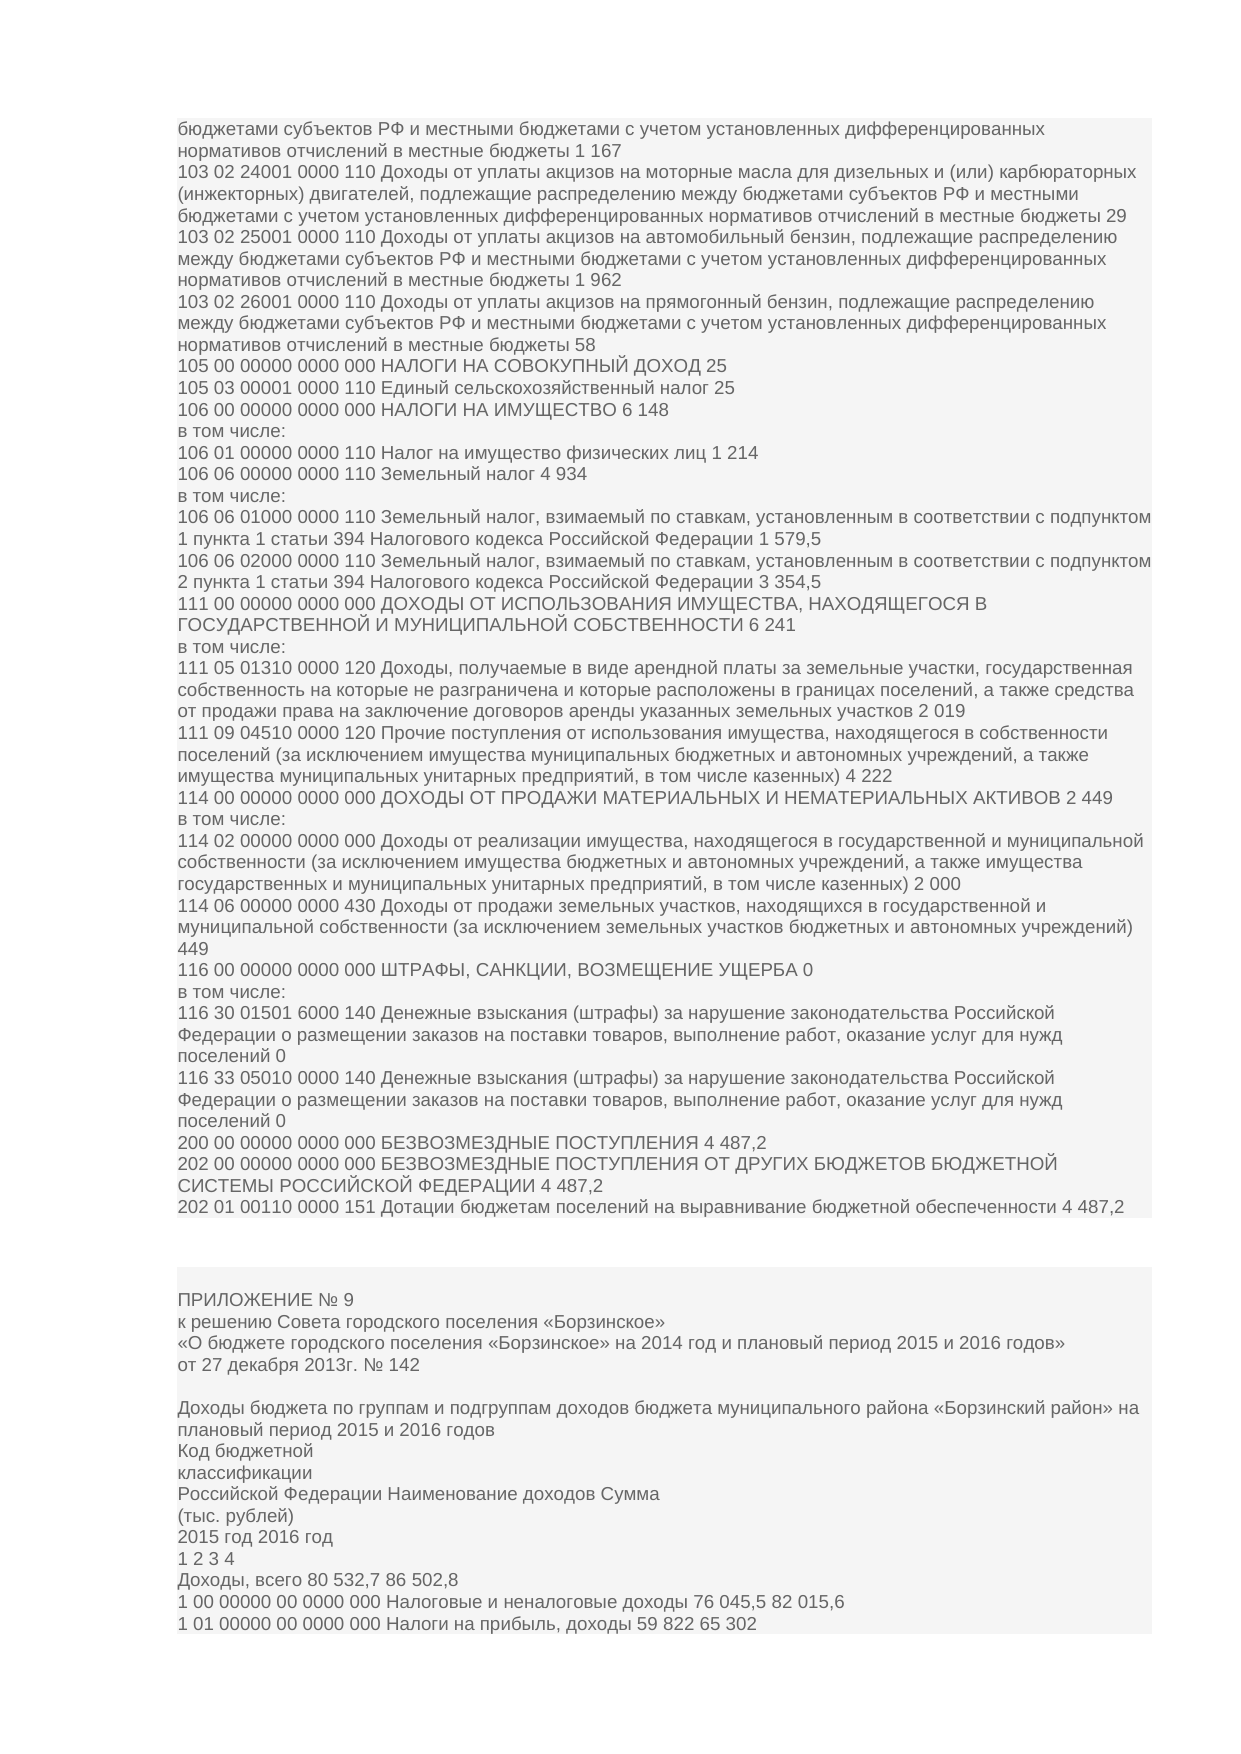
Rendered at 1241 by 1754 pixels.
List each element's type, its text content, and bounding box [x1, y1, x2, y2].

text Доходы бюджета по группам и подгруппам доходов бюджета муниципального района «Борзинский район» на плановый период 2015 и 2016 годов [177, 1375, 1152, 1440]
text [177, 118, 1152, 1218]
text ПРИЛОЖЕНИЕ № 9 к решению Совета городского поселения «Борзинское» «О бюджете городского поселения «Борзинское» на 2014 год и плановый период 2015 и 2016 годов» от 27 декабря 2013г. № 142 [177, 1267, 1152, 1375]
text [177, 1440, 1152, 1634]
